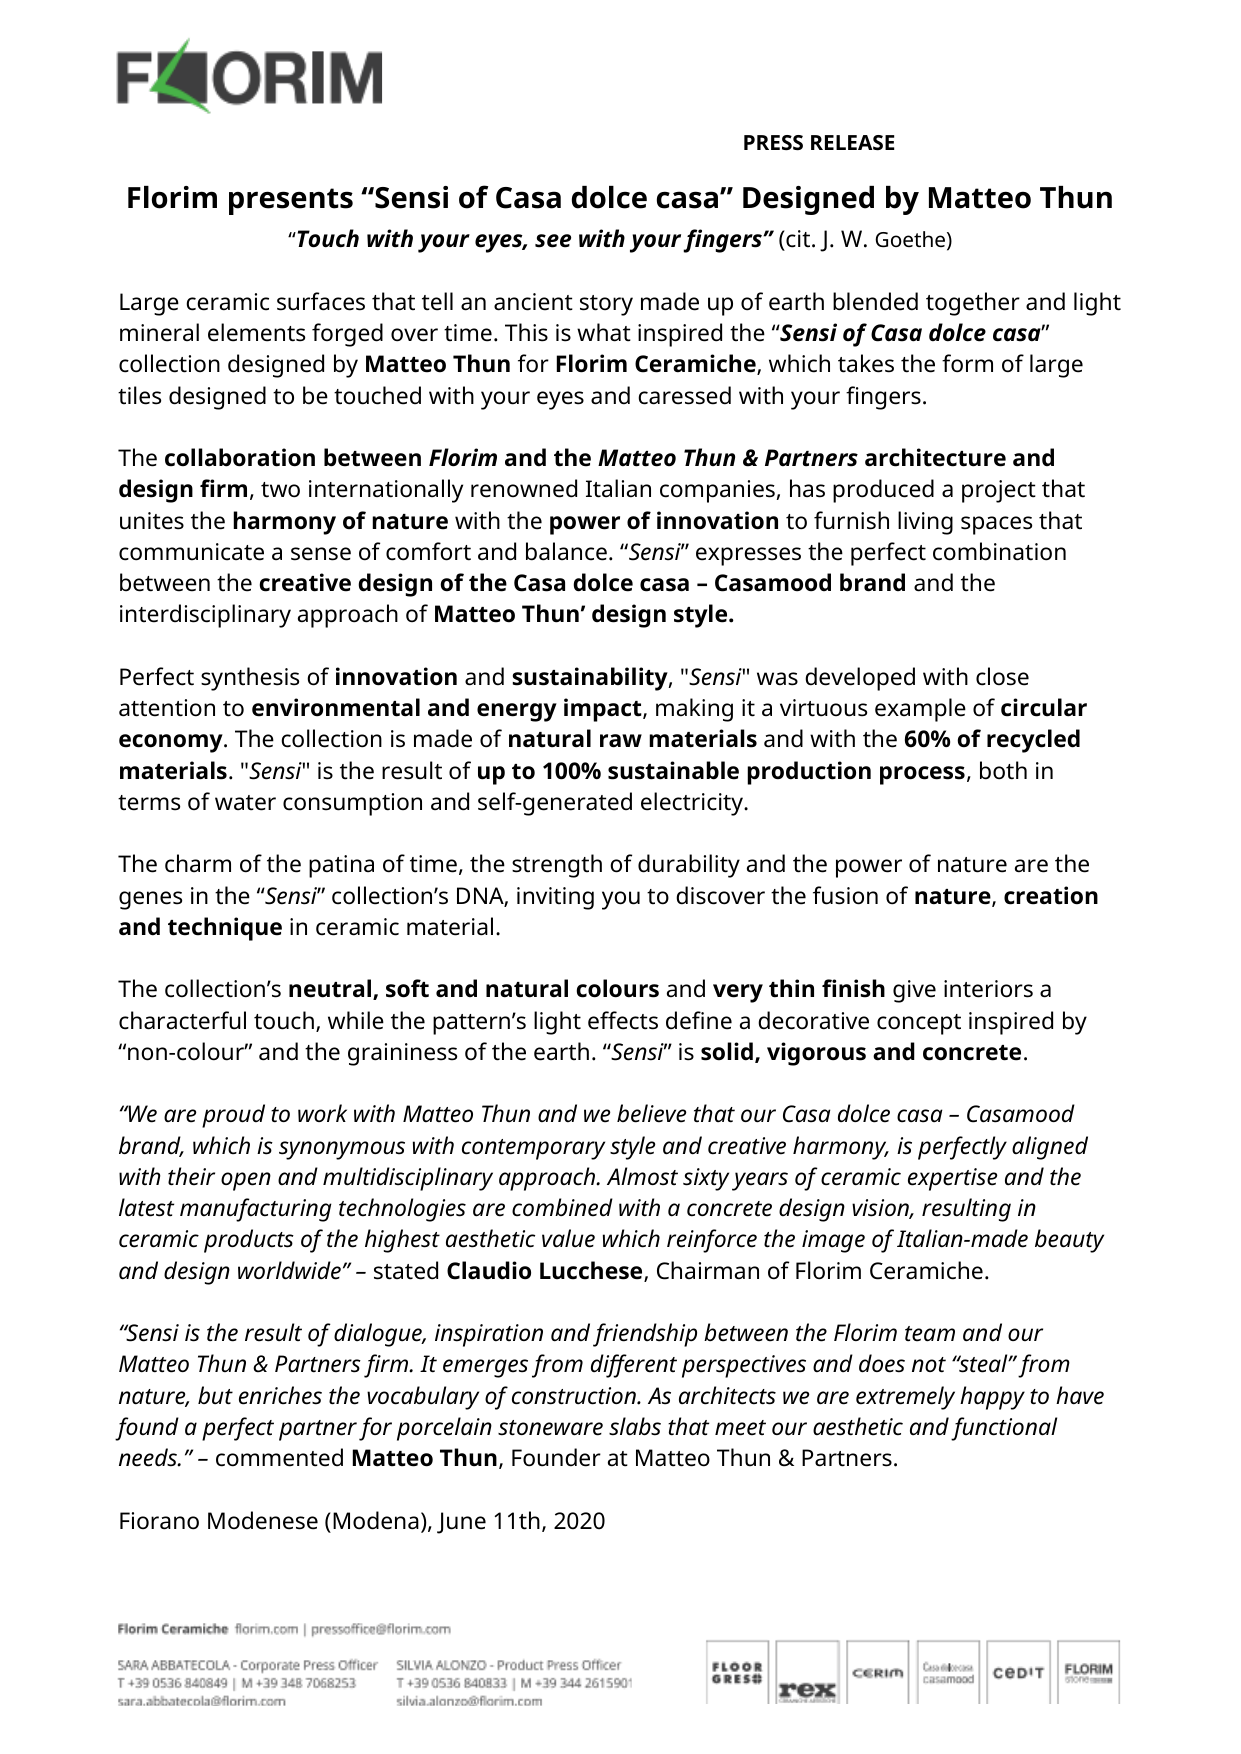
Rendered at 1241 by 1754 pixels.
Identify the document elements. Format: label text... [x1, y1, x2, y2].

text The charm of the patina of time, the strength of durability and the power of nature are the genes in the “Sensi” collection’s DNA, inviting you to discover the fusion of nature, creation and technique in ceramic material. [118, 848, 1122, 942]
text Fiorano Modenese (Modena), June 11th, 2020 [118, 1504, 1122, 1536]
text Large ceramic surfaces that tell an ancient story made up of earth blended together and light mineral elements forged over time. This is what inspired the “Sensi of Casa dolce casa” collection designed by Matteo Thun for Florim Ceramiche, which takes the form of large tiles designed to be touched with your eyes and caressed with your fingers. [118, 286, 1122, 411]
text “We are proud to work with Matteo Thun and we believe that our Casa dolce casa – Casamood brand, which is synonymous with contemporary style and creative harmony, is perfectly aligned with their open and multidisciplinary approach. Almost sixty years of ceramic expertise and the latest manufacturing technologies are combined with a concrete design vision, resulting in ceramic products of the highest aesthetic value which reinforce the image of Italian-made beauty and design worldwide” – stated Claudio Lucchese, Chairman of Florim Ceramiche. [118, 1098, 1122, 1286]
text The collaboration between Florim and the Matteo Thun & Partners architecture and design firm, two internationally renowned Italian companies, has produced a project that unites the harmony of nature with the power of innovation to furnish living spaces that communicate a sense of comfort and balance. “Sensi” expresses the perfect combination between the creative design of the Casa dolce casa – Casamood brand and the interdisciplinary approach of Matteo Thun’ design style. [118, 442, 1122, 629]
text “Sensi is the result of dialogue, inspiration and friendship between the Florim team and our Matteo Thun & Partners firm. It emerges from different perspectives and does not “steal” from nature, but enriches the vocabulary of construction. As architects we are extremely happy to have found a perfect partner for porcelain stoneware slabs that meet our aesthetic and functional needs.” – commented Matteo Thun, Founder at Matteo Thun & Partners. [118, 1317, 1122, 1473]
text The collection’s neutral, soft and natural colours and very thin finish give interiors a characterful touch, while the pattern’s light effects define a decorative concept inspired by “non-colour” and the graininess of the earth. “Sensi” is solid, vigorous and concrete. [118, 973, 1122, 1067]
text Florim presents “Sensi of Casa dolce casa” Designed by Matteo Thun [118, 177, 1122, 217]
text Perfect synthesis of innovation and sustainability, "Sensi" was developed with close attention to environmental and energy impact, making it a virtuous example of circular economy. The collection is made of natural raw materials and with the 60% of recycled materials. "Sensi" is the result of up to 100% sustainable production process, both in terms of water consumption and self-generated electricity. [118, 661, 1122, 817]
text “Touch with your eyes, see with your fingers” (cit. J. W. Goethe) [118, 223, 1122, 254]
